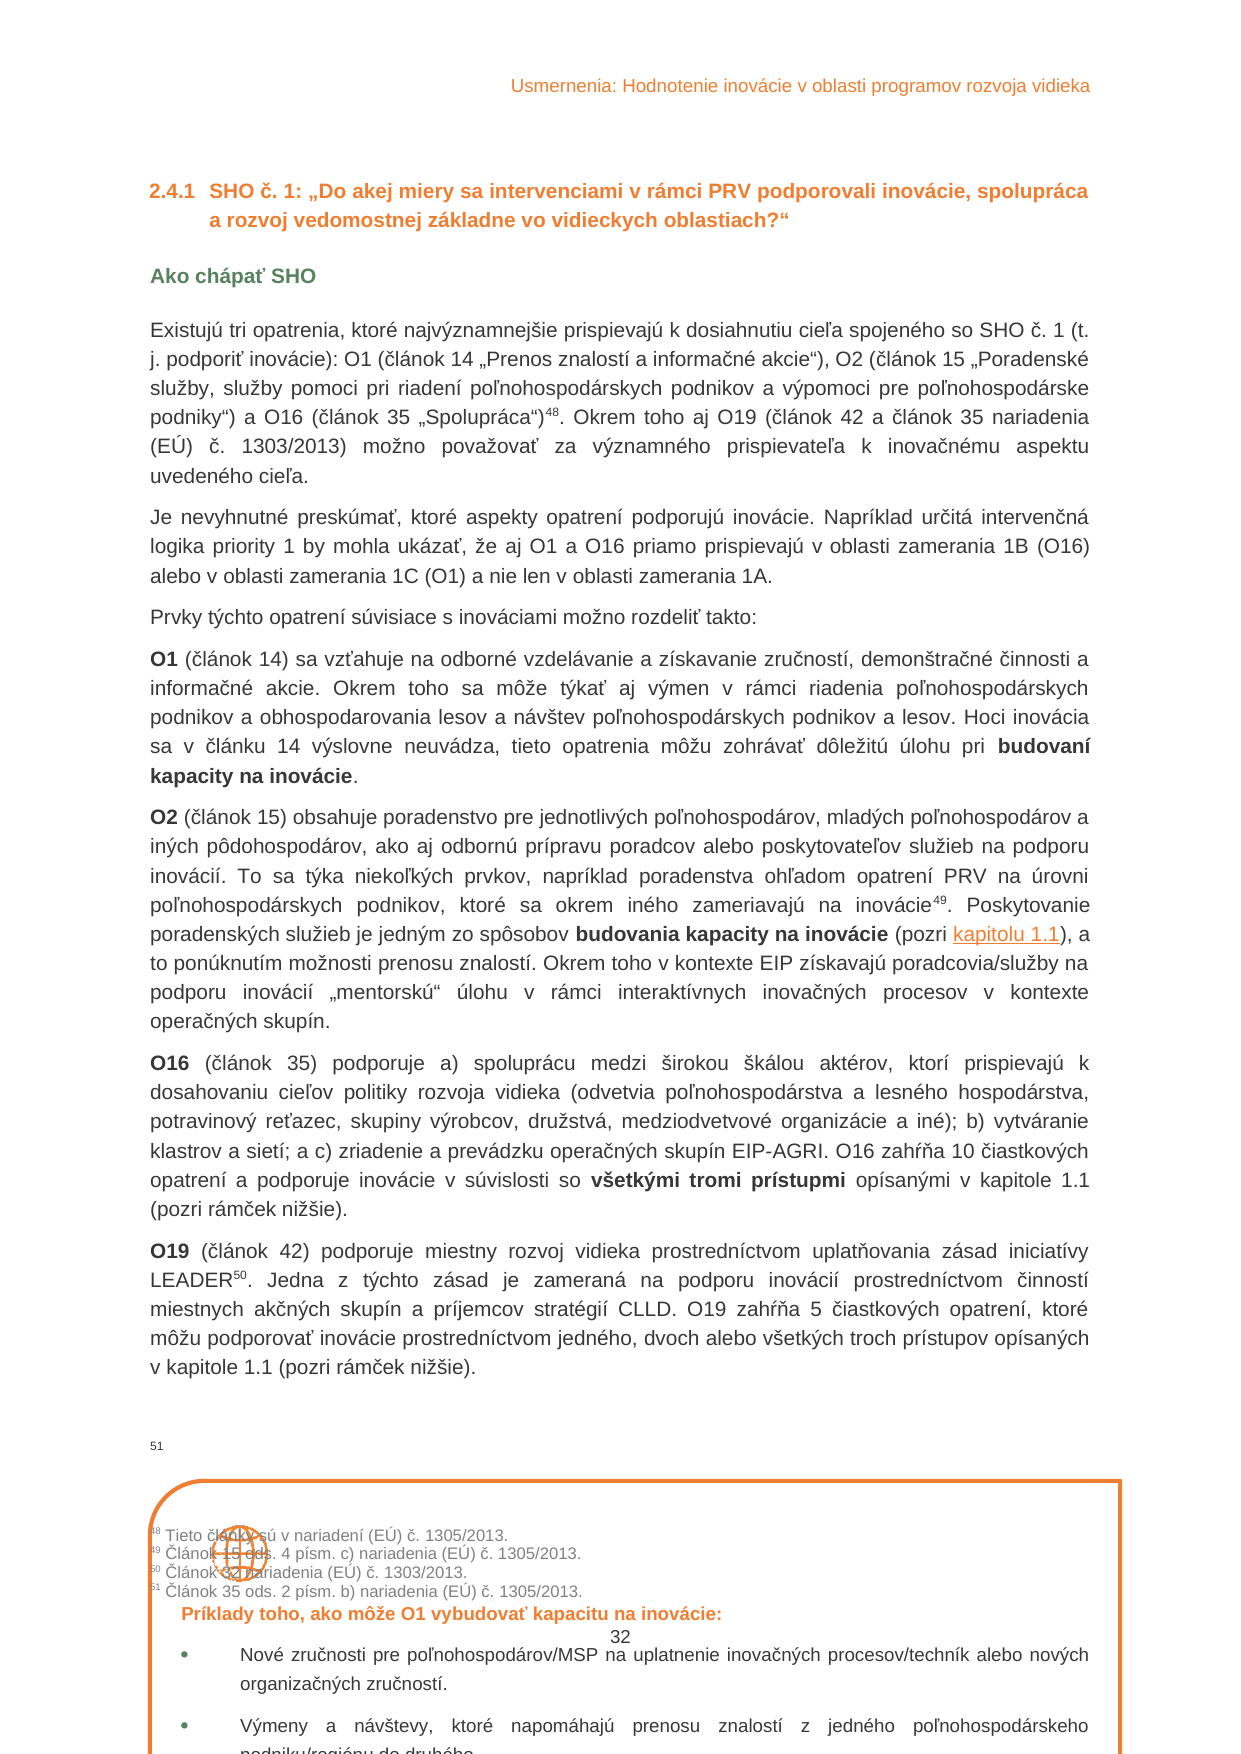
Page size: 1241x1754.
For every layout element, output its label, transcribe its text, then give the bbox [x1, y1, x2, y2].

text Existujú tri opatrenia, ktoré najvýznamnejšie prispievajú k dosiahnutiu cieľa spojeného so SHO č. 1 (t. j. podporiť inovácie): O1 (článok 14 „Prenos znalostí a informačné akcie“), O2 (článok 15 „Poradenské služby, služby pomoci pri riadení poľnohospodárskych podnikov a výpomoci pre poľnohospodárske podniky“) a O16 (článok 35 „Spolupráca“). Okrem toho aj O19 (článok 42 a článok 35 nariadenia (EÚ) č. 1303/2013) možno považovať za významného prispievateľa k inovačnému aspektu uvedeného cieľa. [150, 312, 1090, 487]
picture [210, 1523, 269, 1583]
text Prvky týchto opatrení súvisiace s inováciami možno rozdeliť takto: [150, 600, 1090, 629]
text O1 (článok 14) sa vzťahuje na odborné vzdelávanie a získavanie zručností, demonštračné činnosti a informačné akcie. Okrem toho sa môže týkať aj výmen v rámci riadenia poľnohospodárskych podnikov a obhospodarovania lesov a návštev poľnohospodárskych podnikov a lesov. Hoci inovácia sa v článku 14 výslovne neuvádza, tieto opatrenia môžu zohrávať dôležitú úlohu pri budovaní kapacity na inovácie. [150, 642, 1090, 787]
subtitle SHO č. 1: „Do akej miery sa intervenciami v rámci PRV podporovali inovácie, spolupráca a rozvoj vedomostnej základne vo vidieckych oblastiach?“ [149, 175, 1090, 233]
text Ako chápať SHO [150, 258, 1090, 287]
text Je nevyhnutné preskúmať, ktoré aspekty opatrení podporujú inovácie. Napríklad určitá intervenčná logika priority 1 by mohla ukázať, že aj O1 a O16 priamo prispievajú v oblasti zamerania 1B (O16) alebo v oblasti zamerania 1C (O1) a nie len v oblasti zamerania 1A. [150, 500, 1090, 587]
text O2 (článok 15) obsahuje poradenstvo pre jednotlivých poľnohospodárov, mladých poľnohospodárov a iných pôdohospodárov, ako aj odbornú prípravu poradcov alebo poskytovateľov služieb na podporu inovácií. To sa týka niekoľkých prvkov, napríklad poradenstva ohľadom opatrení PRV na úrovni poľnohospodárskych podnikov, ktoré sa okrem iného zameriavajú na inovácie. Poskytovanie poradenských služieb je jedným zo spôsobov budovania kapacity na inovácie (pozri kapitolu 1.1), a to ponúknutím možnosti prenosu znalostí. Okrem toho v kontexte EIP získavajú poradcovia/služby na podporu inovácií „mentorskú“ úlohu v rámci interaktívnych inovačných procesov v kontexte operačných skupín. [150, 800, 1090, 1033]
text O19 (článok 42) podporuje miestny rozvoj vidieka prostredníctvom uplatňovania zásad iniciatívy LEADER. Jedna z týchto zásad je zameraná na podporu inovácií prostredníctvom činností miestnych akčných skupín a príjemcov stratégií CLLD. O19 zahŕňa 5 čiastkových opatrení, ktoré môžu podporovať inovácie prostredníctvom jedného, dvoch alebo všetkých troch prístupov opísaných v kapitole 1.1 (pozri rámček nižšie). [150, 1233, 1090, 1379]
text O16 (článok 35) podporuje a) spoluprácu medzi širokou škálou aktérov, ktorí prispievajú k dosahovaniu cieľov politiky rozvoja vidieka (odvetvia poľnohospodárstva a lesného hospodárstva, potravinový reťazec, skupiny výrobcov, družstvá, medziodvetvové organizácie a iné); b) vytváranie klastrov a sietí; a c) zriadenie a prevádzku operačných skupín EIP-AGRI. O16 zahŕňa 10 čiastkových opatrení a podporuje inovácie v súvislosti so všetkými tromi prístupmi opísanými v kapitole 1.1 (pozri rámček nižšie). [150, 1046, 1090, 1221]
